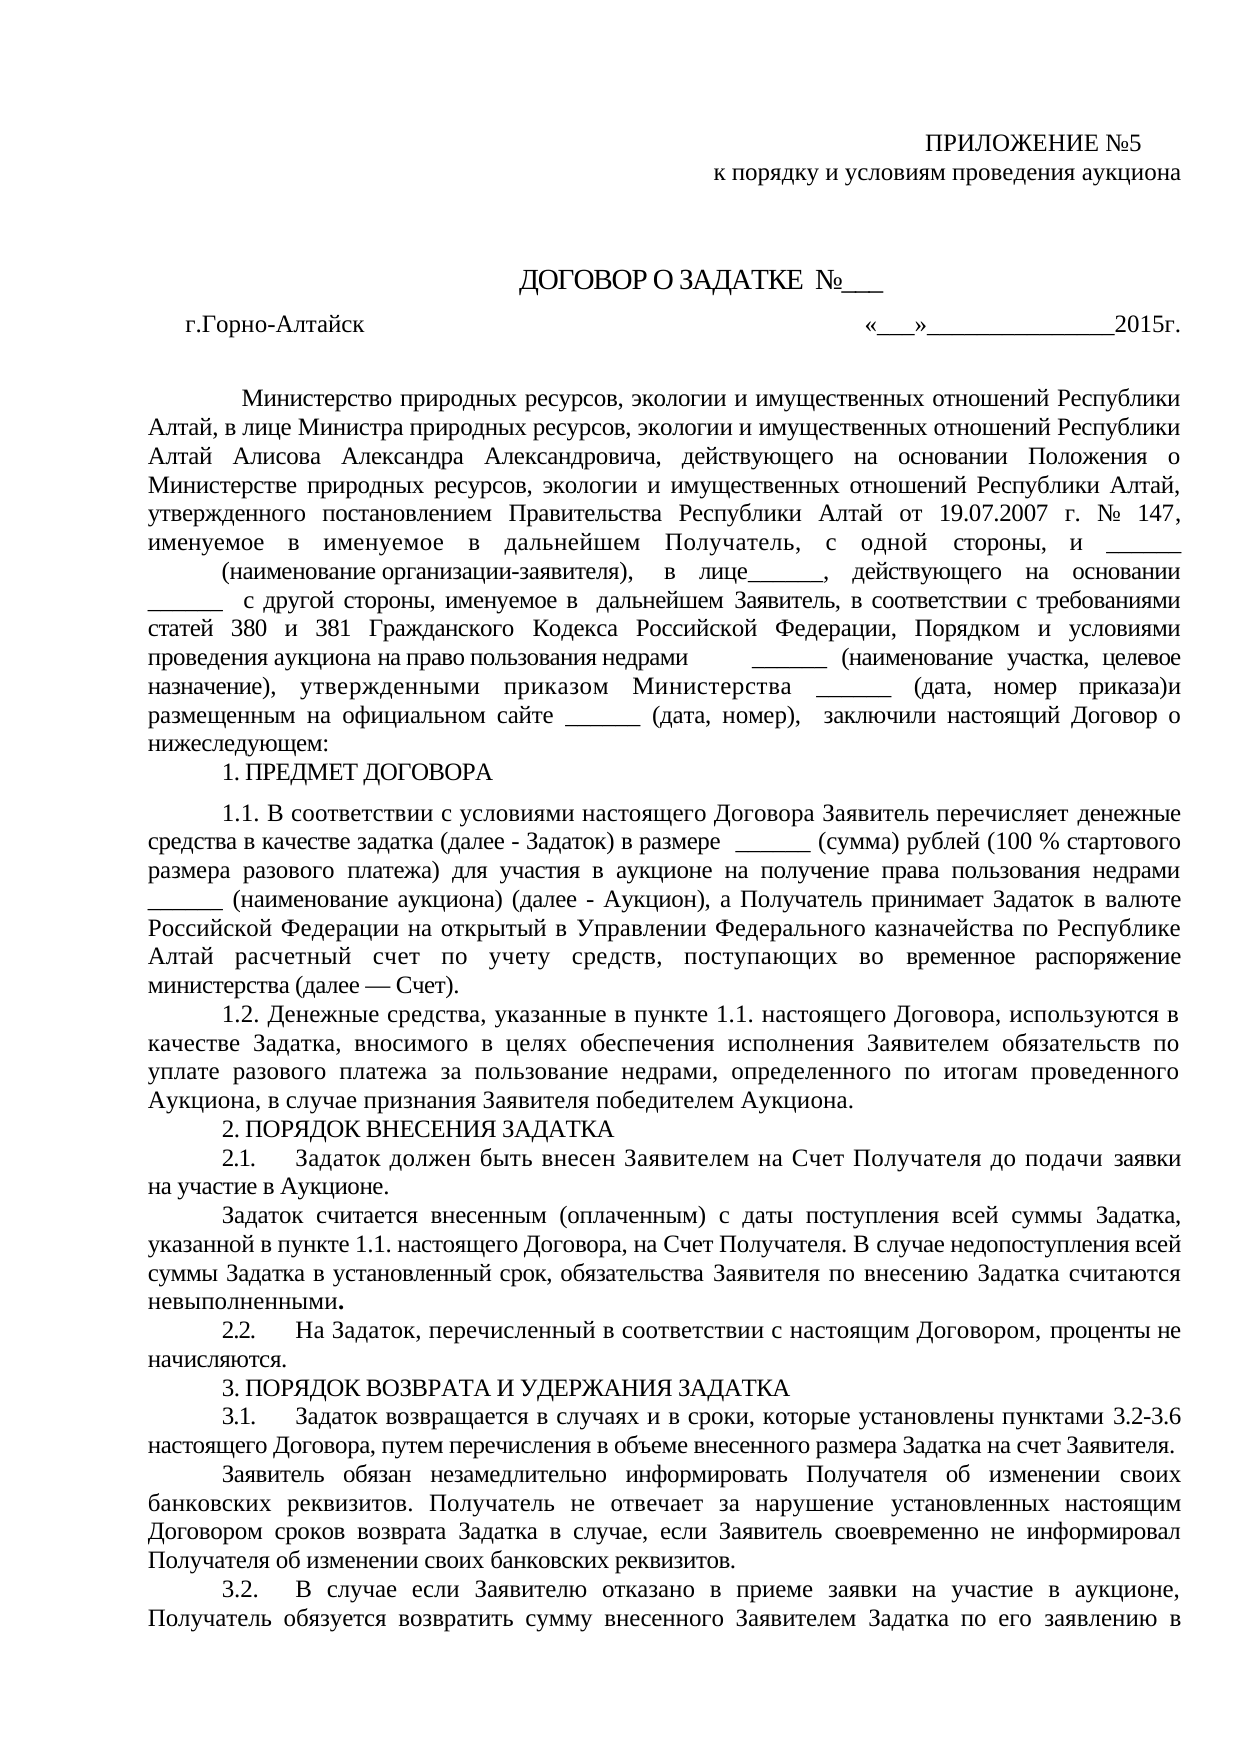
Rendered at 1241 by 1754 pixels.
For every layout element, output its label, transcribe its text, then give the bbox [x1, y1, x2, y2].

text Министерство природных ресурсов, экологии и имущественных отношений Республики Алтай, в лице Министра природных ресурсов, экологии и имущественных отношений Республики Алтай Алисова Александра Александровича, действующего на основании Положения о Министерстве природных ресурсов, экологии и имущественных отношений Республики Алтай, утвержденного постановлением Правительства Республики Алтай от 19.07.2007 г. № 147, именуемое в именуемое в дальнейшем Получатель, с одной стороны, и ______ (наименование организации-заявителя), в лице______, действующего на основании ______ с другой стороны, именуемое в дальнейшем Заявитель, в соответствии с требованиями статей 380 и 381 Гражданского Кодекса Российской Федерации, Порядком и условиями проведения аукциона на право пользования недрами ______ (наименование участка, целевое назначение), утвержденными приказом Министерства ______ (дата, номер приказа)и размещенным на официальном сайте ______ (дата, номер), заключили настоящий Договор о нижеследующем: [148, 383, 1181, 757]
text ДОГОВОР О ЗАДАТКЕ №___ [148, 262, 1181, 295]
text 2.2. На Задаток, перечисленный в соответствии с настоящим Договором, проценты не начисляются. [148, 1315, 1181, 1373]
text Заявитель обязан незамедлительно информировать Получателя об изменении своих банковских реквизитов. Получатель не отвечает за нарушение установленных настоящим Договором сроков возврата Задатка в случае, если Заявитель своевременно не информировал Получателя об изменении своих банковских реквизитов. [148, 1459, 1181, 1574]
text 1. ПРЕДМЕТ ДОГОВОРА [148, 757, 1181, 786]
text 2. ПОРЯДОК ВНЕСЕНИЯ ЗАДАТКА [148, 1114, 1181, 1143]
text 3.1. Задаток возвращается в случаях и в сроки, которые установлены пунктами 3.2-3.6 настоящего Договора, путем перечисления в объеме внесенного размера Задатка на счет Заявителя. [148, 1401, 1181, 1459]
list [148, 1574, 1181, 1631]
text 3. ПОРЯДОК ВОЗВРАТА И УДЕРЖАНИЯ ЗАДАТКА [148, 1373, 1181, 1401]
text Задаток считается внесенным (оплаченным) с даты поступления всей суммы Задатка, указанной в пункте 1.1. настоящего Договора, на Счет Получателя. В случае недопоступления всей суммы Задатка в установленный срок, обязательства Заявителя по внесению Задатка считаются невыполненными. [148, 1200, 1181, 1315]
text 2.1. Задаток должен быть внесен Заявителем на Счет Получателя до подачи заявки на участие в Аукционе. [148, 1143, 1181, 1200]
text 1.2. Денежные средства, указанные в пункте 1.1. настоящего Договора, используются в качестве Задатка, вносимого в целях обеспечения исполнения Заявителем обязательств по уплате разового платежа за пользование недрами, определенного по итогам проведенного Аукциона, в случае признания Заявителя победителем Аукциона. [148, 999, 1181, 1114]
text 1.1. В соответствии с условиями настоящего Договора Заявитель перечисляет денежные средства в качестве задатка (далее - Задаток) в размере ______ (сумма) рублей (100 % стартового размера разового платежа) для участия в аукционе на получение права пользования недрами ______ (наименование аукциона) (далее - Аукцион), а Получатель принимает Задаток в валюте Российской Федерации на открытый в Управлении Федерального казначейства по Республике Алтай расчетный счет по учету средств, поступающих во временное распоряжение министерства (далее — Счет). [148, 798, 1181, 999]
text г.Горно-Алтайск «___»_______________2015г. [148, 309, 1181, 338]
text к порядку и условиям проведения аукциона [148, 157, 1181, 186]
text ПРИЛОЖЕНИЕ №5 [886, 128, 1181, 157]
